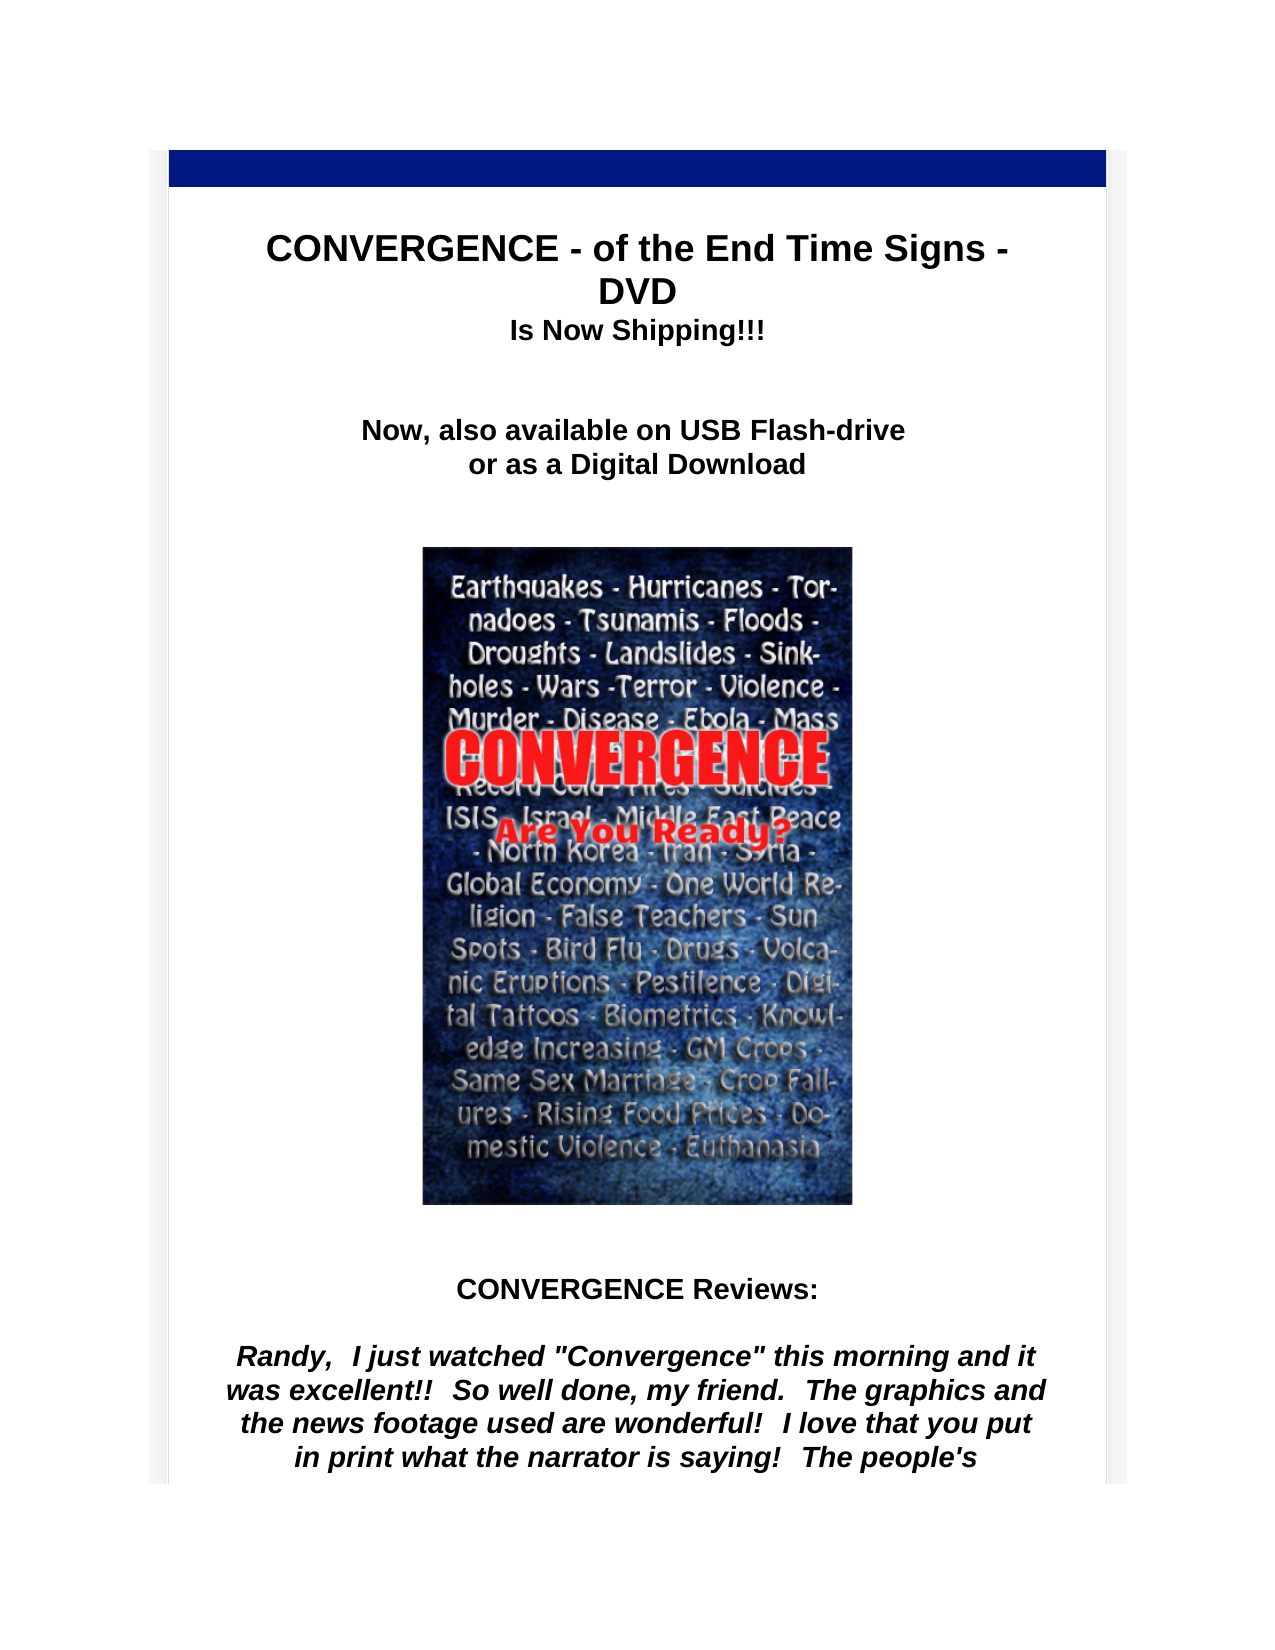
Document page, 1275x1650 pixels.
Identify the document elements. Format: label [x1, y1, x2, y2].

picture [422, 547, 853, 1205]
